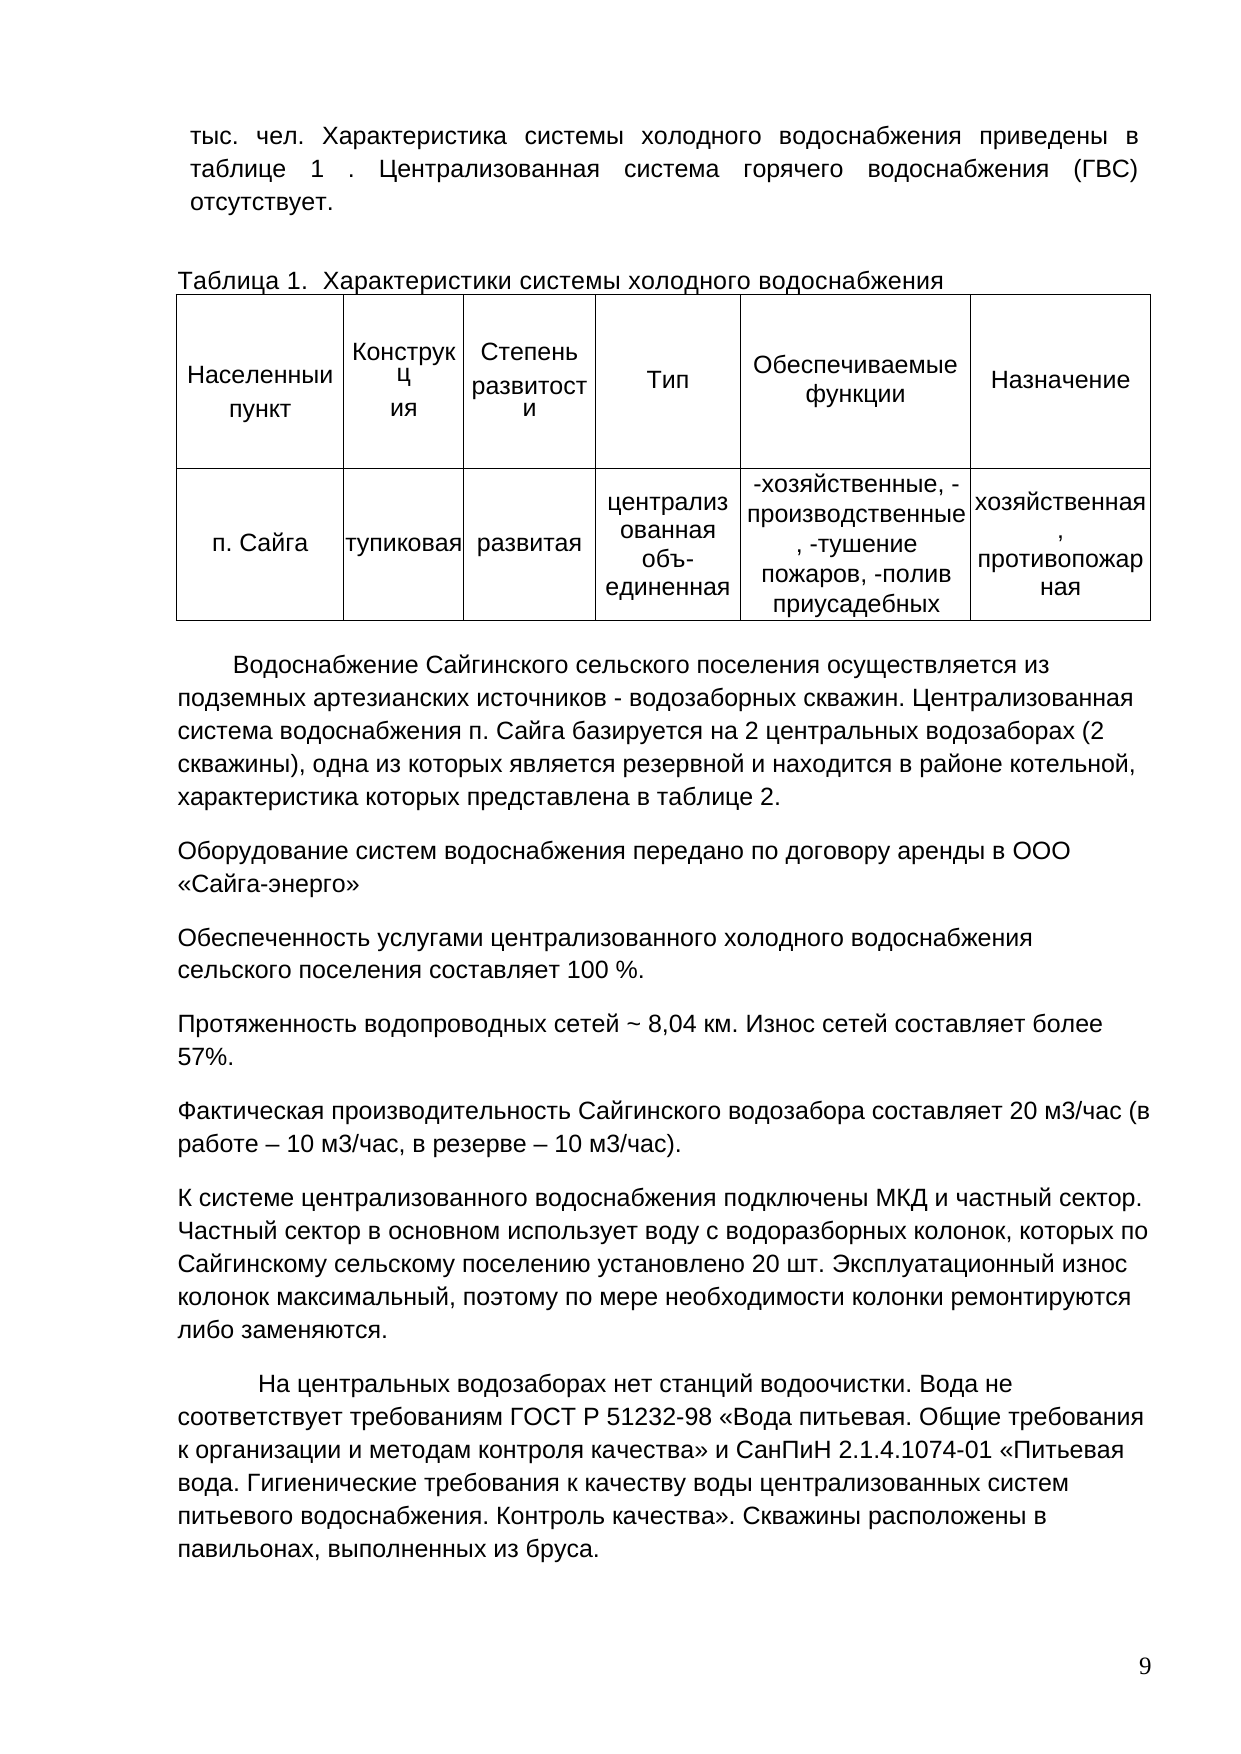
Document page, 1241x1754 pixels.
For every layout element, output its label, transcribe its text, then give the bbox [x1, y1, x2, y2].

table_cell -хозяйственные, -производственные, -тушение пожаров, -полив приусадебных участков [741, 469, 970, 620]
table_header Населенныи пункт [177, 295, 343, 468]
table_cell тупиковая [344, 469, 463, 620]
table_header Степень развитости [464, 295, 595, 468]
text Таблица 1. Характеристики системы холодного водоснабжения [177, 272, 1152, 294]
text Водоснабжение Сайгинского сельского поселения осуществляется из подземных артезианских источников - водозаборных скважин. Централизованная система водоснабжения п. Сайга базируется на 2 центральных водозаборах (2 скважины), одна из которых является резервной и находится в районе котельной, характеристика которых представлена в таблице 2. [177, 650, 1152, 811]
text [190, 118, 1139, 217]
table_cell развитая [464, 469, 595, 620]
text Оборудование систем водоснабжения передано по договору аренды в ООО «Сайга-энерго» [177, 836, 1152, 897]
table_cell централизованная объединенная [596, 469, 740, 620]
text Обеспеченность услугами централизованного холодного водоснабжения сельского поселения составляет 100 %. [177, 922, 1152, 984]
table_cell п. Сайга [177, 469, 343, 620]
text К системе централизованного водоснабжения подключены МКД и частный сектор. Частный сектор в основном использует воду с водоразборных колонок, которых по Сайгинскому сельскому поселению установлено 20 шт. Эксплуатационный износ колонок максимальный, поэтому по мере необходимости колонки ремонтируются либо заменяются. [177, 1183, 1152, 1344]
text Протяженность водопроводных сетей ~ 8,04 км. Износ сетей составляет более 57%. [177, 1009, 1152, 1071]
table_header Тип [596, 295, 740, 468]
text Фактическая производительность Сайгинского водозабора составляет 20 м3/час (в работе – 10 м3/час, в резерве – 10 м3/час). [177, 1096, 1152, 1158]
table_header Конструкц ия [344, 295, 463, 468]
table_cell хозяйственная, противопожар ная [971, 469, 1150, 620]
table_header Обеспечиваемые функции [741, 295, 970, 468]
text На центральных водозаборах нет станций водоочистки. Вода не соответствует требованиям ГОСТ Р 51232-98 «Вода питьевая. Общие требования к организации и методам контроля качества» и СанПиН 2.1.4.1074-01 «Питьевая вода. Гигиенические требования к качеству воды централизованных систем питьевого водоснабжения. Контроль качества». Скважины расположены в павильонах, выполненных из бруса. [177, 1369, 1152, 1563]
table_header Назначение [971, 295, 1150, 468]
